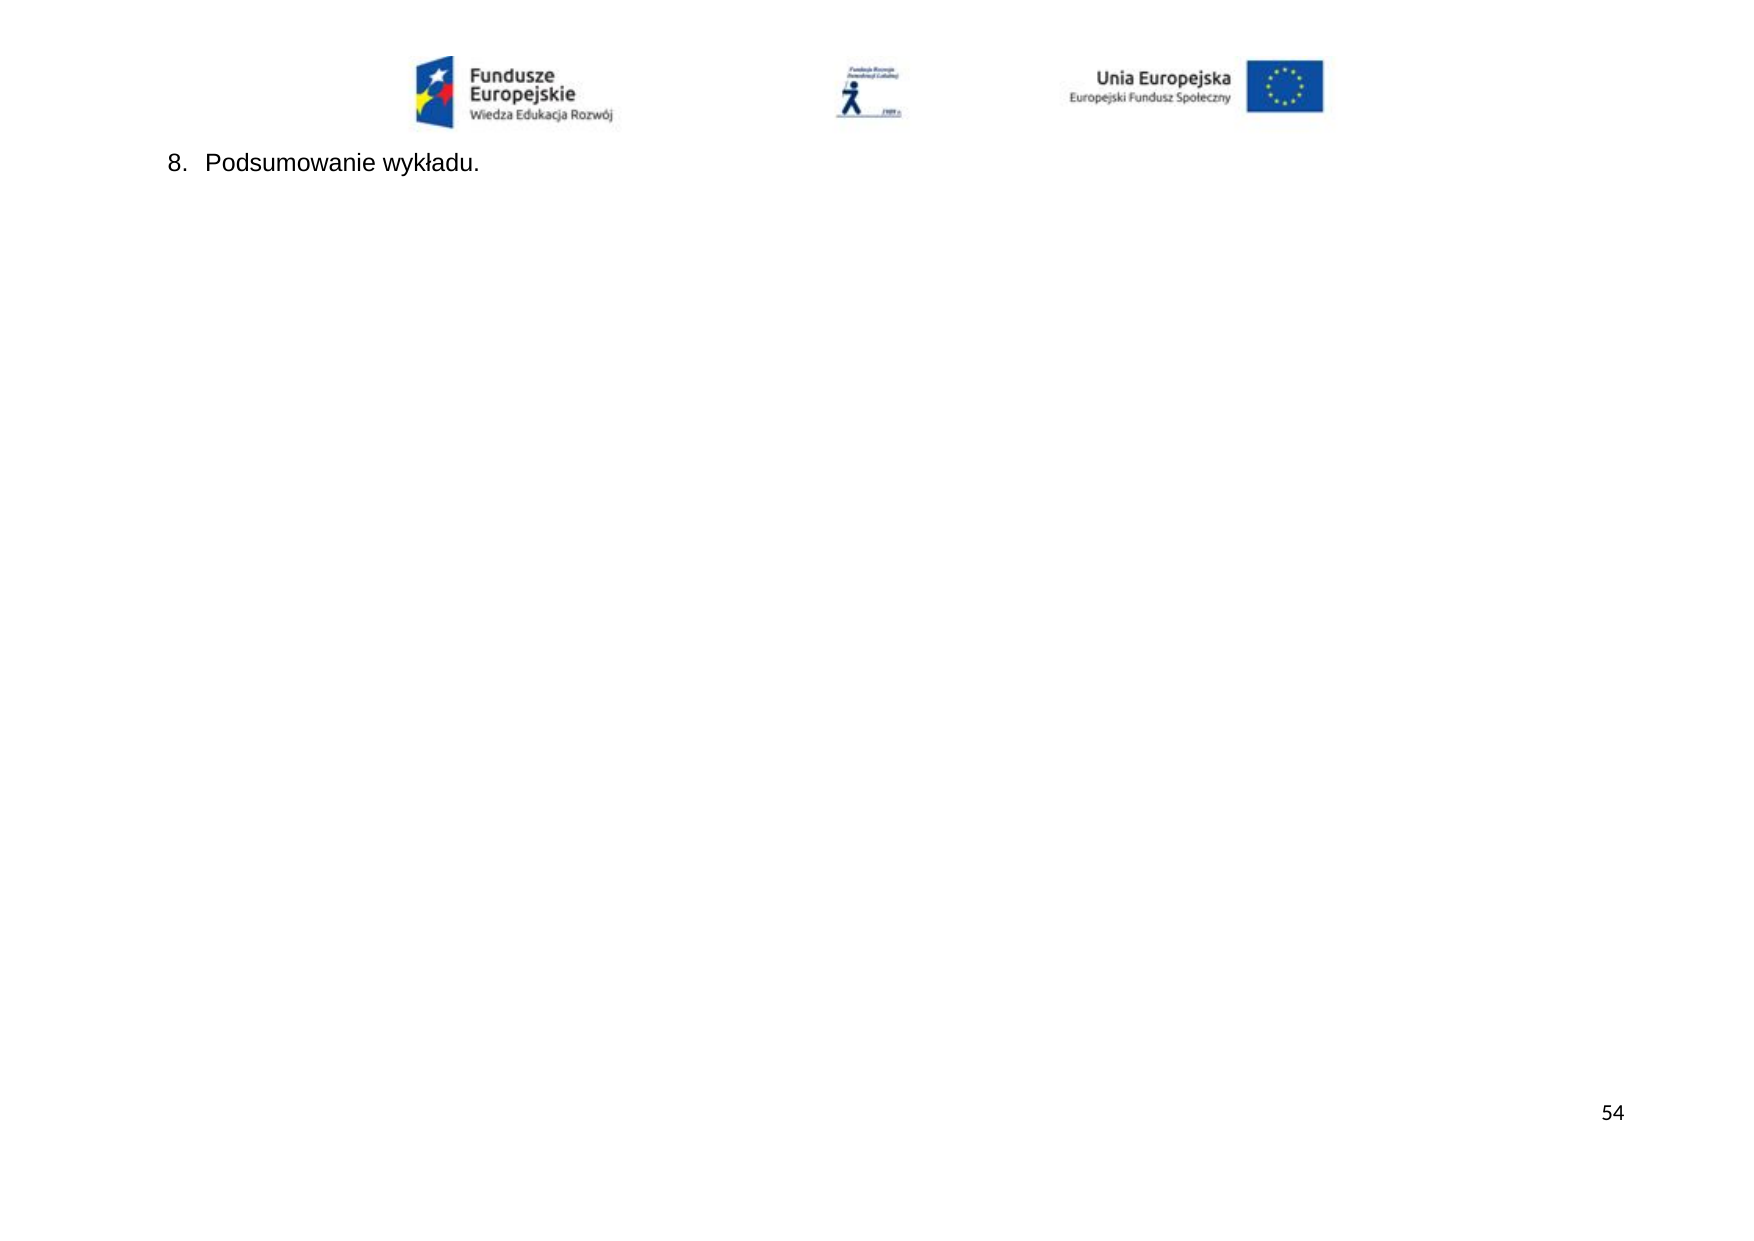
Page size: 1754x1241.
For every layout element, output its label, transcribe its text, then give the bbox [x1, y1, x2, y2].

picture [384, 56, 1370, 145]
list Podsumowanie wykładu. [167, 148, 1645, 176]
